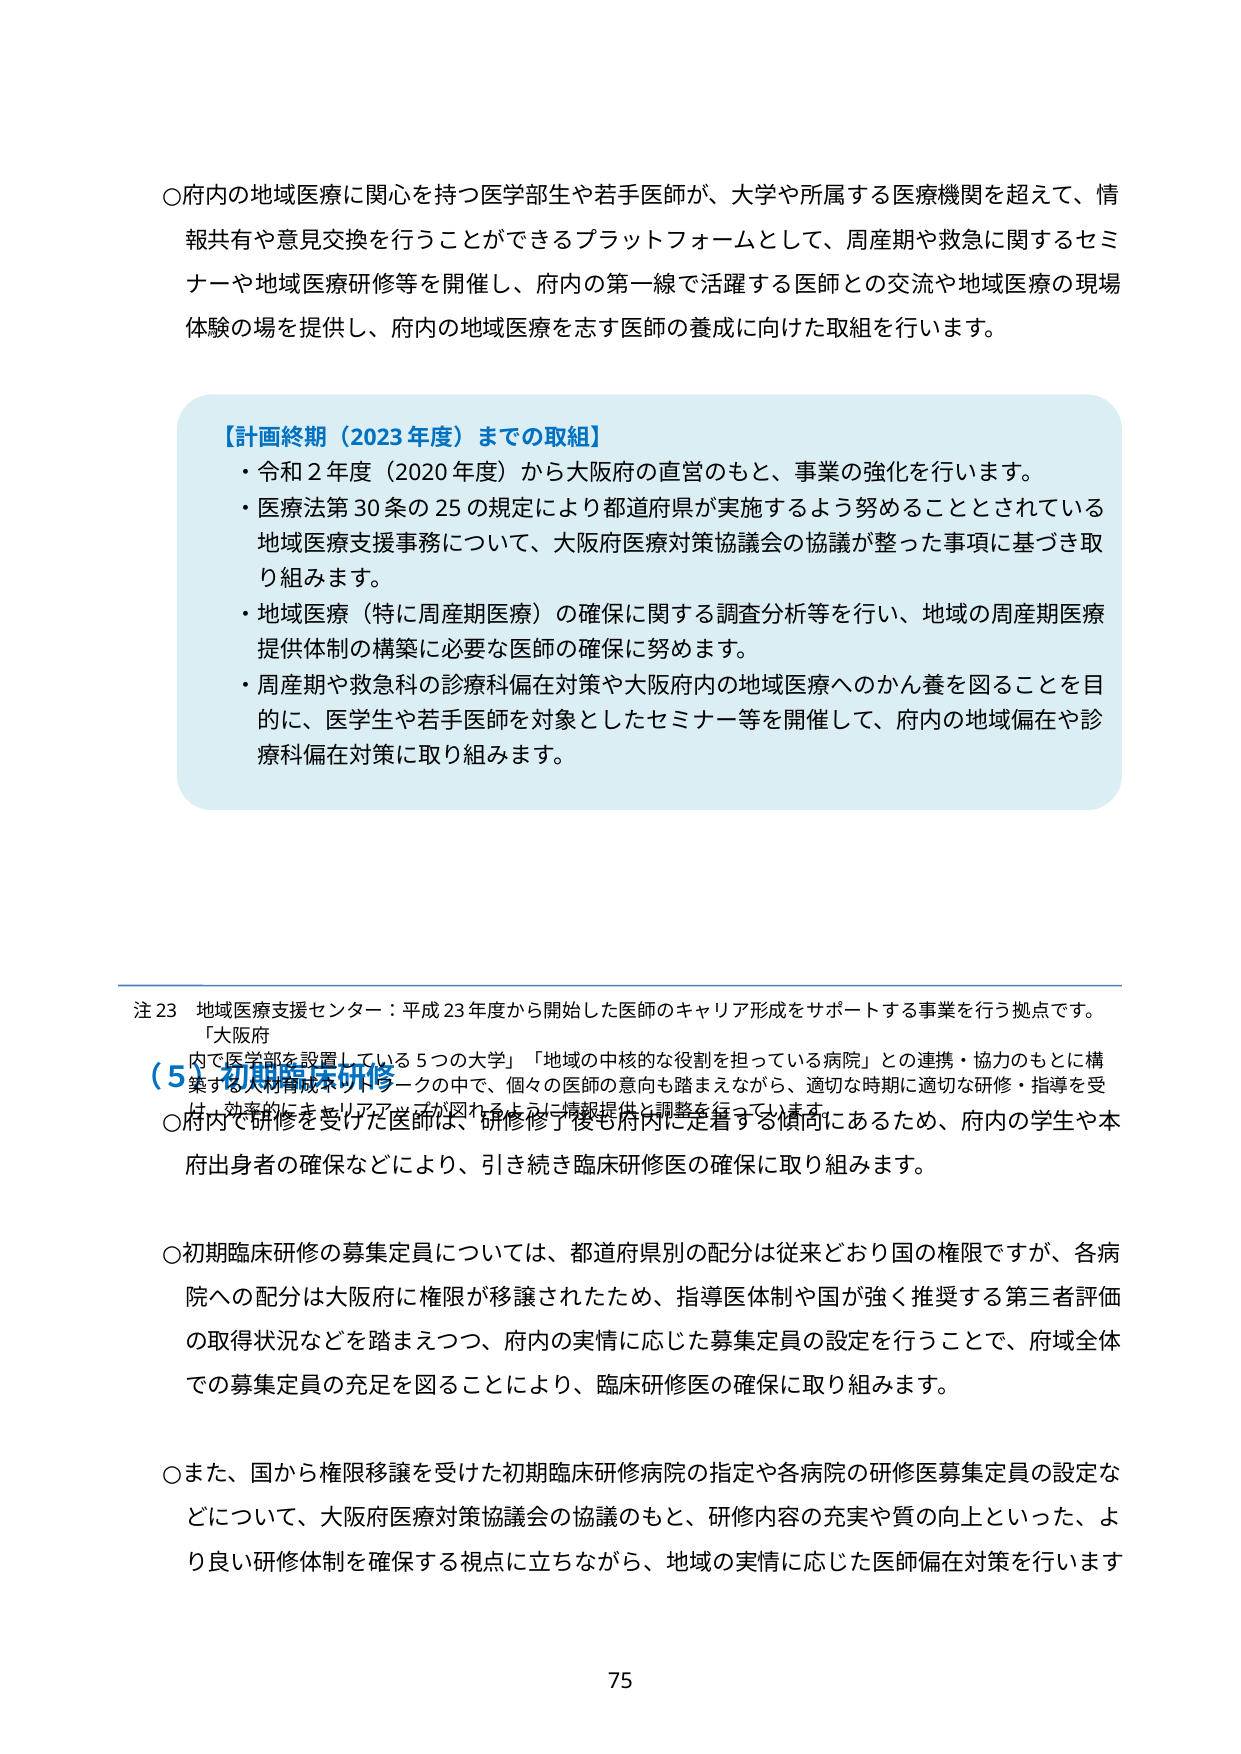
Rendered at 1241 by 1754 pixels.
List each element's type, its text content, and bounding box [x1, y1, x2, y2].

text ○府内で研修を受けた医師は、研修修了後も府内に定着する傾向にあるため、府内の学生や本府出身者の確保などにより、引き続き臨床研修医の確保に取り組みます。 [162, 1097, 1122, 1185]
text （５）初期臨床研修 [118, 1053, 1122, 1097]
text ○また、国から権限移譲を受けた初期臨床研修病院の指定や各病院の研修医募集定員の設定などについて、大阪府医療対策協議会の協議のもと、研修内容の充実や質の向上といった、より良い研修体制を確保する視点に立ちながら、地域の実情に応じた医師偏在対策を行います。 [162, 1450, 1122, 1582]
text ○府内の地域医療に関心を持つ医学部生や若手医師が、大学や所属する医療機関を超えて、情報共有や意見交換を行うことができるプラットフォームとして、周産期や救急に関するセミナーや地域医療研修等を開催し、府内の第一線で活躍する医師との交流や地域医療の現場体験の場を提供し、府内の地域医療を志す医師の養成に向けた取組を行います。 [162, 172, 1122, 348]
text ○初期臨床研修の募集定員については、都道府県別の配分は従来どおり国の権限ですが、各病院への配分は大阪府に権限が移譲されたため、指導医体制や国が強く推奨する第三者評価の取得状況などを踏まえつつ、府内の実情に応じた募集定員の設定を行うことで、府域全体での募集定員の充足を図ることにより、臨床研修医の確保に取り組みます。 [162, 1229, 1122, 1406]
